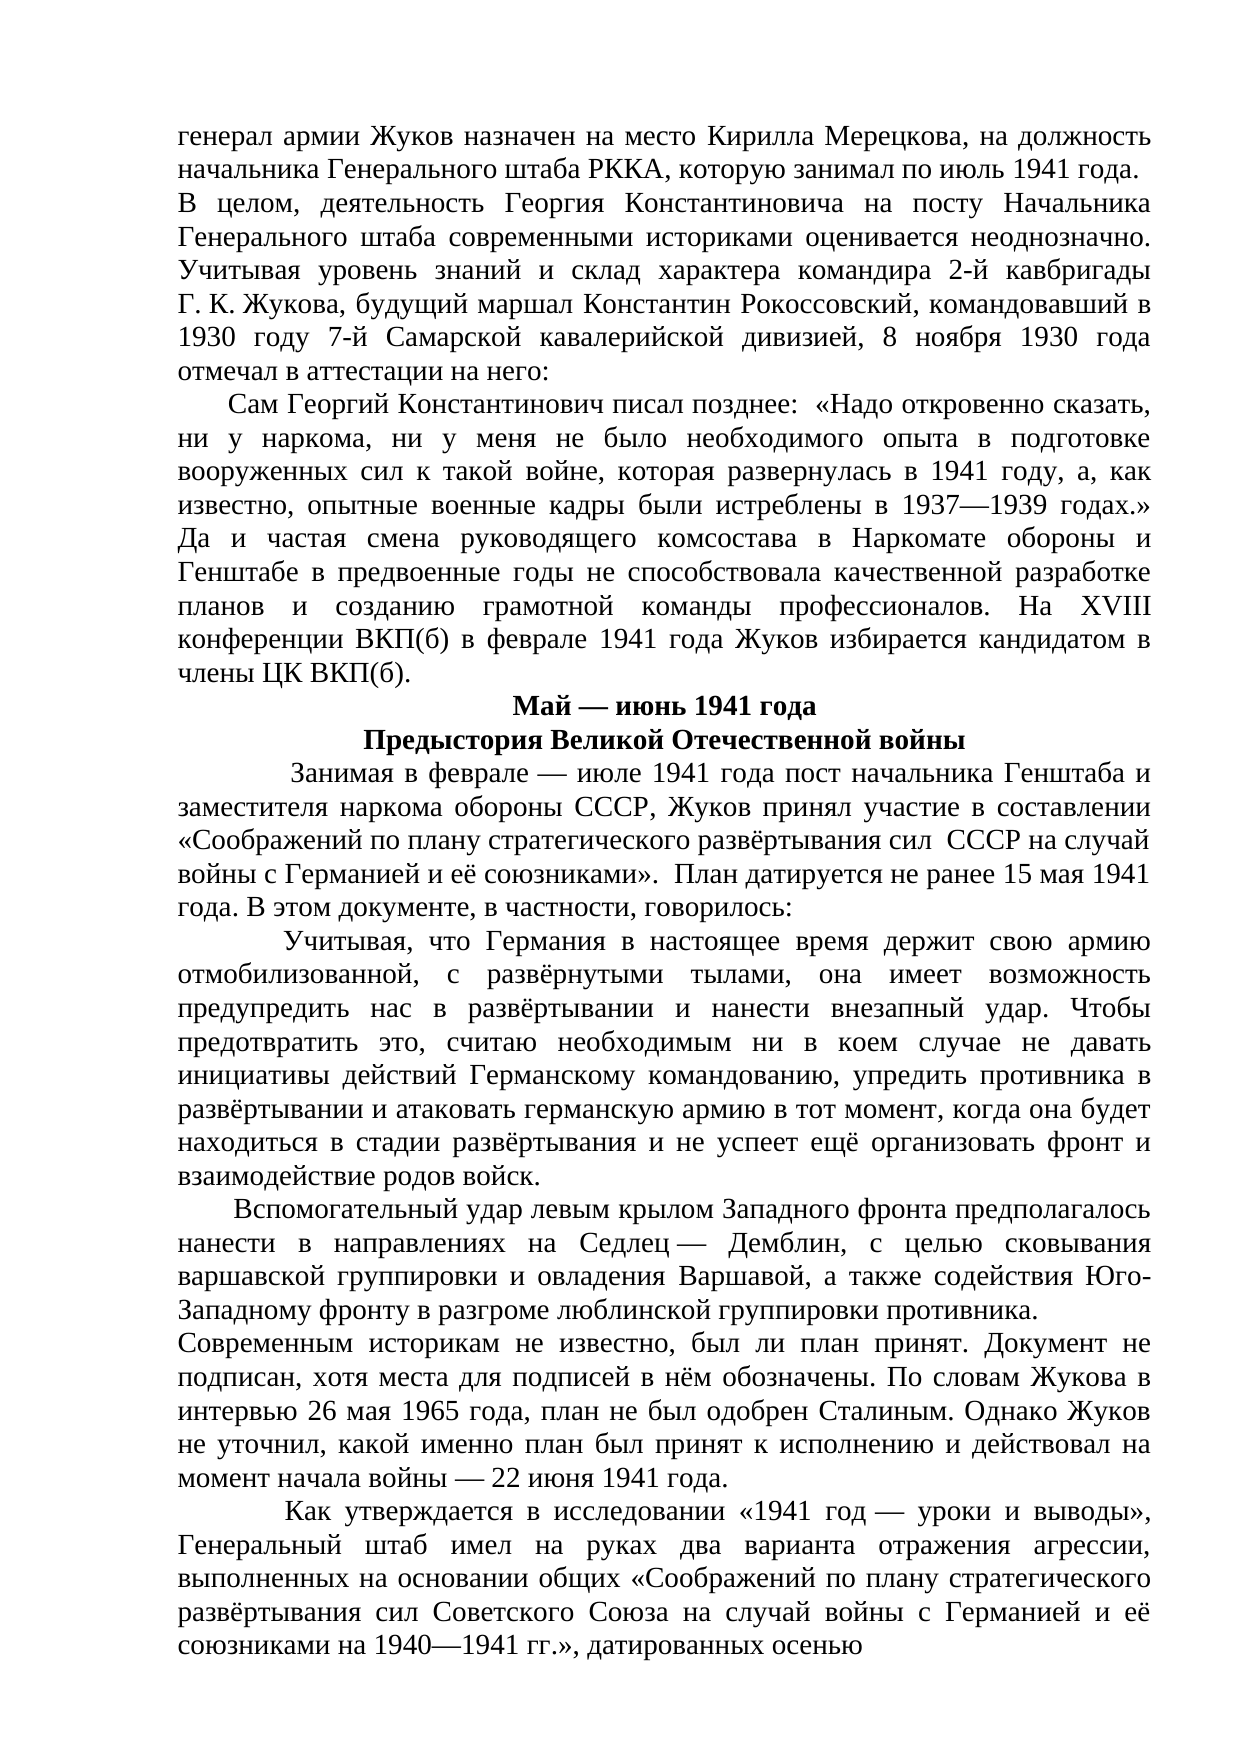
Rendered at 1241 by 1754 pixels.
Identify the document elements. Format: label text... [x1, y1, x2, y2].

text Занимая в феврале — июле 1941 года пост начальника Генштаба и заместителя наркома обороны СССР, Жуков принял участие в составлении «Соображений по плану стратегического развёртывания сил СССР на случай [177, 755, 1152, 856]
text Современным историкам не известно, был ли план принят. Документ не подписан, хотя места для подписей в нём обозначены. По словам Жукова в интервью 26 мая 1965 года, план не был одобрен Сталиным. Однако Жуков не уточнил, какой именно план был принят к исполнению и действовал на момент начала войны — 22 июня 1941 года. [177, 1326, 1152, 1493]
subtitle Май — июнь 1941 года [177, 688, 1152, 722]
text В целом, деятельность Георгия Константиновича на посту Начальника Генерального штаба современными историками оценивается неоднозначно. Учитывая уровень знаний и склад характера командира 2-й кавбригады Г. К. Жукова, будущий маршал Константин Рокоссовский, командовавший в 1930 году 7-й Самарской кавалерийской дивизией, 8 ноября 1930 года отмечал в аттестации на него: [177, 185, 1152, 386]
text Предыстория Великой Отечественной войны [177, 722, 1152, 755]
text Вспомогательный удар левым крылом Западного фронта предполагалось нанести в направлениях на Седлец — Демблин, с целью сковывания варшавской группировки и овладения Варшавой, а также содействия Юго-Западному фронту в разгроме люблинской группировки противника. [177, 1191, 1152, 1326]
text войны с Германией и её союзниками». План датируется не ранее 15 мая 1941 года. В этом документе, в частности, говорилось: [177, 856, 1152, 923]
text Сам Георгий Константинович писал позднее: «Надо откровенно сказать, ни у наркома, ни у меня не было необходимого опыта в подготовке вооруженных сил к такой войне, которая развернулась в 1941 году, а, как известно, опытные военные кадры были истреблены в 1937—1939 годах.» Да и частая смена руководящего комсостава в Наркомате обороны и Генштабе в предвоенные годы не способствовала качественной разработке планов и созданию грамотной команды профессионалов. На XVIII конференции ВКП(б) в феврале 1941 года Жуков избирается кандидатом в члены ЦК ВКП(б). [177, 386, 1152, 688]
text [177, 118, 1152, 185]
text Как утверждается в исследовании «1941 год — уроки и выводы», Генеральный штаб имел на руках два варианта отражения агрессии, выполненных на основании общих «Соображений по плану стратегического развёртывания сил Советского Союза на случай войны с Германией и её союзниками на 1940—1941 гг.», датированных осенью [177, 1493, 1152, 1661]
text Учитывая, что Германия в настоящее время держит свою армию отмобилизованной, с развёрнутыми тылами, она имеет возможность предупредить нас в развёртывании и нанести внезапный удар. Чтобы предотвратить это, считаю необходимым ни в коем случае не давать инициативы действий Германскому командованию, упредить противника в развёртывании и атаковать германскую армию в тот момент, когда она будет находиться в стадии развёртывания и не успеет ещё организовать фронт и взаимодействие родов войск. [177, 923, 1152, 1191]
